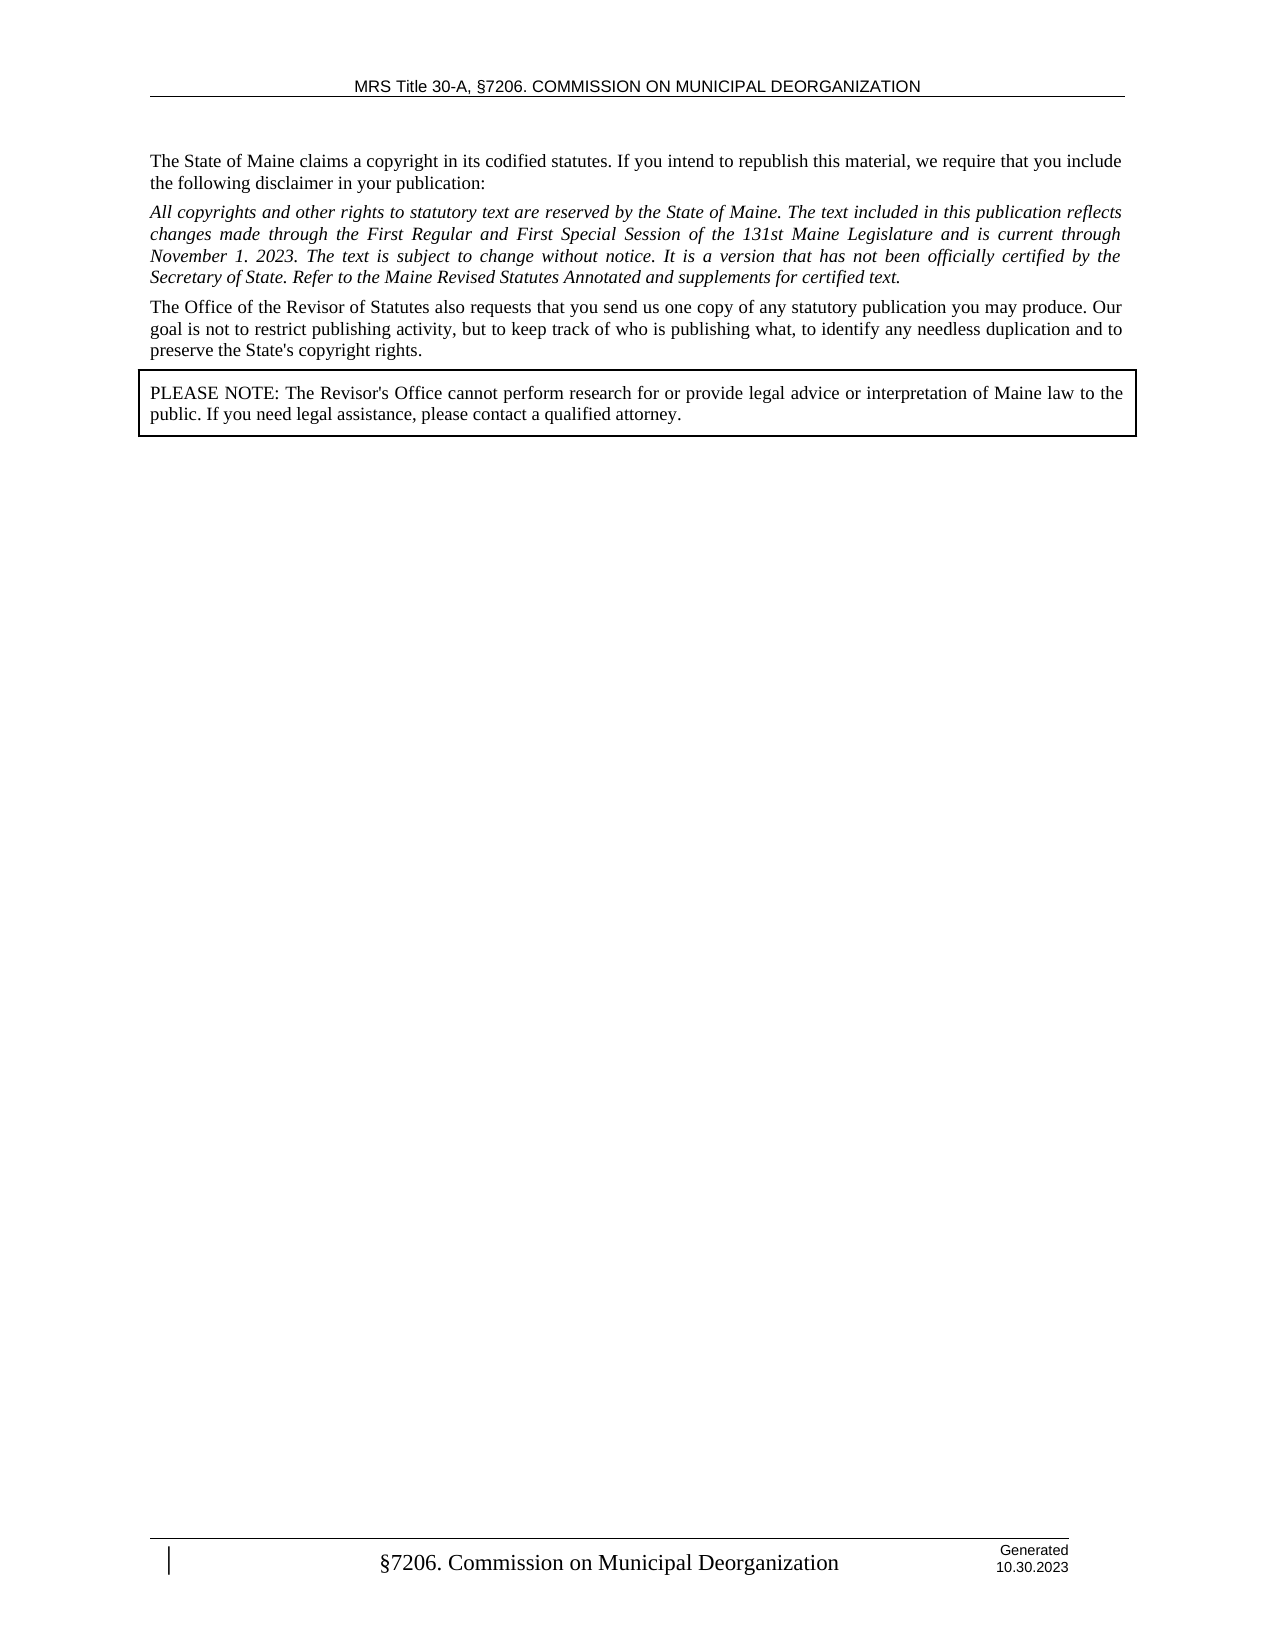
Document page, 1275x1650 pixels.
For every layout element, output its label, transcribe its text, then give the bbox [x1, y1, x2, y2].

text All copyrights and other rights to statutory text are reserved by the State of Maine. The text included in this publication reflects changes made through the First Regular and First Special Session of the 131st Maine Legislature and is current through November 1. 2023 . The text is subject to change without notice. It is a version that has not been officially certified by the Secretary of State. Refer to the Maine Revised Statutes Annotated and supplements for certified text. [150, 201, 1125, 288]
text The Office of the Revisor of Statutes also requests that you send us one copy of any statutory publication you may produce. Our goal is not to restrict publishing activity, but to keep track of who is publishing what, to identify any needless duplication and to preserve the State's copyright rights. [150, 296, 1125, 361]
text PLEASE NOTE: The Revisor's Office cannot perform research for or provide legal advice or interpretation of Maine law to the public. If you need legal assistance, please contact a qualified attorney. [140, 371, 1135, 435]
text The State of Maine claims a copyright in its codified statutes. If you intend to republish this material, we require that you include the following disclaimer in your publication: [150, 150, 1125, 193]
